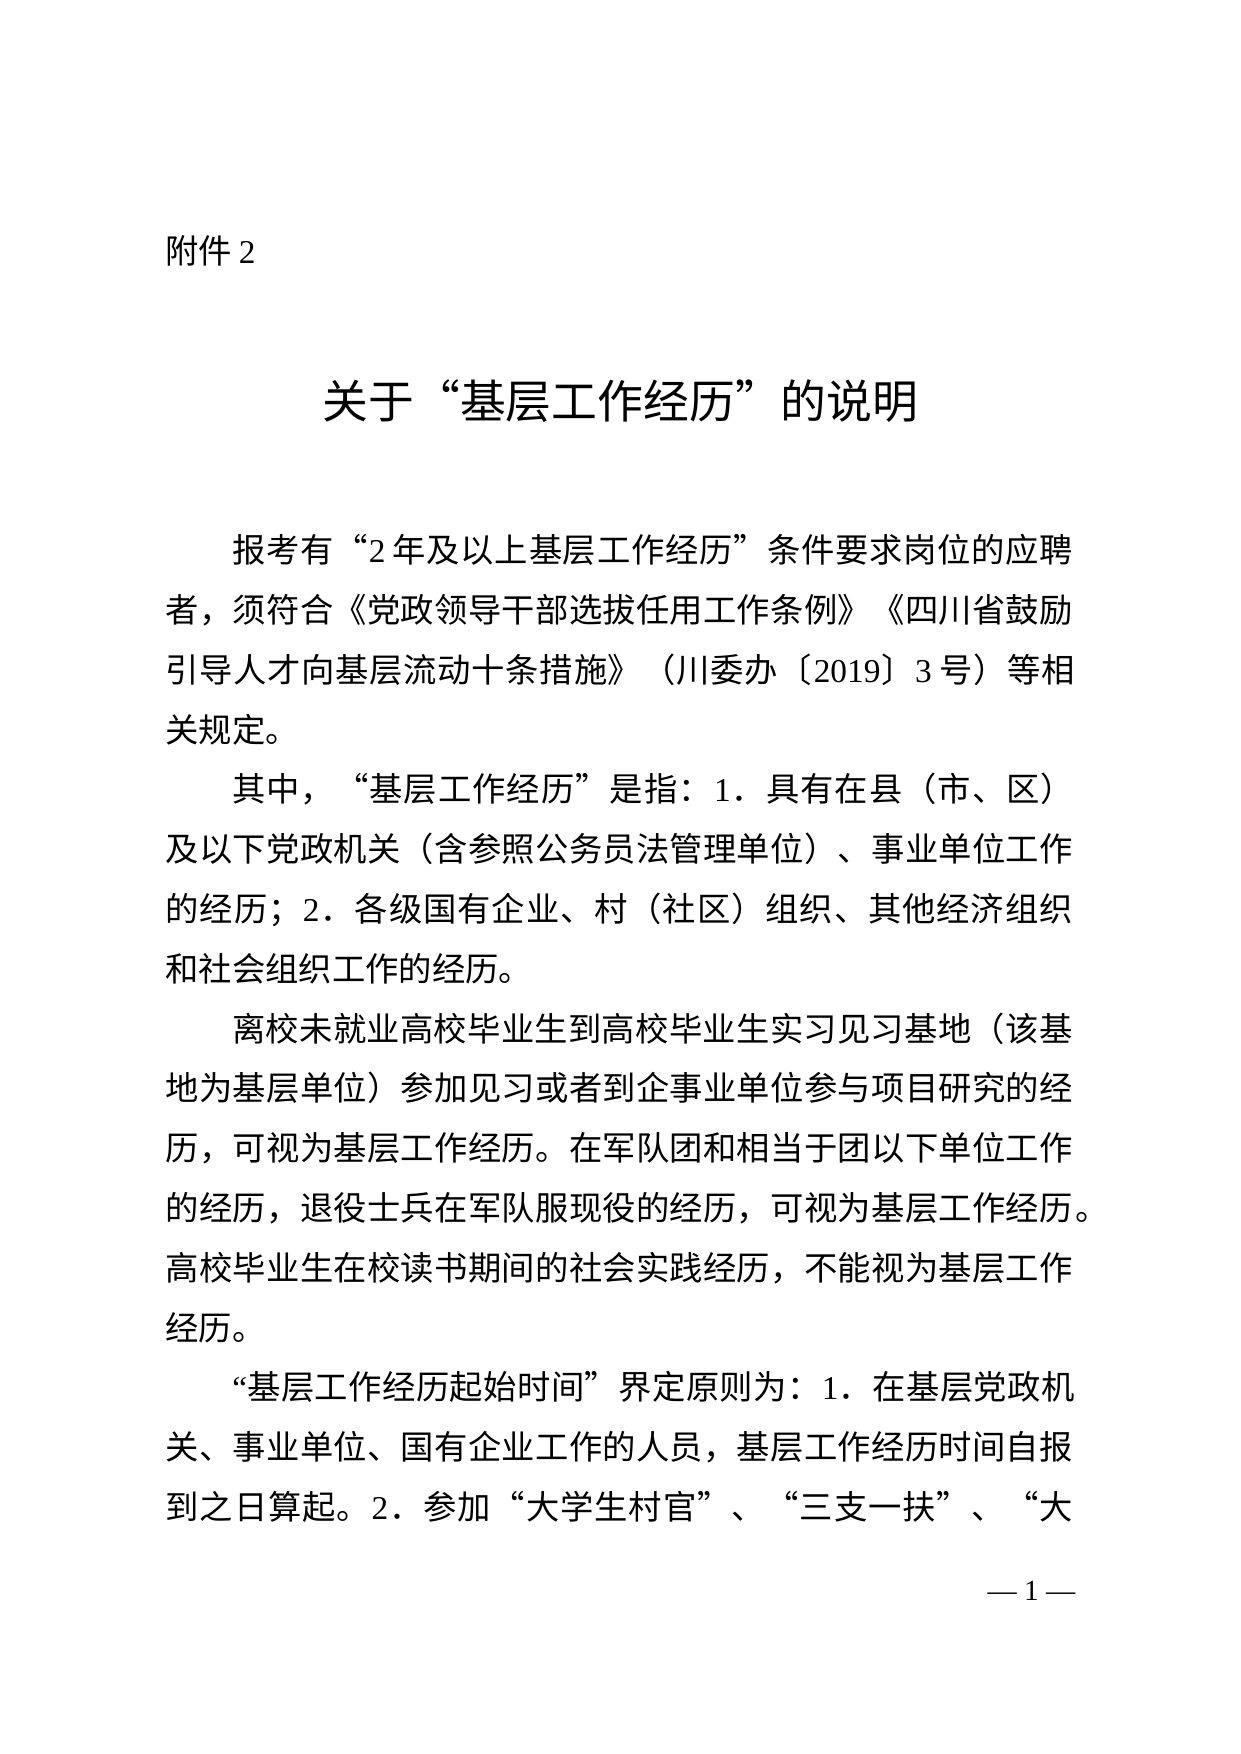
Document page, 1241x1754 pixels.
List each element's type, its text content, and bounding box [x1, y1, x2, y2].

text 报考有“2年及以上基层工作经历”条件要求岗位的应聘者，须符合《党政领导干部选拔任用工作条例》《四川省鼓励引导人才向基层流动十条措施》（川委办〔2019〕3号）等相关规定。 [165, 518, 1075, 757]
text 离校未就业高校毕业生到高校毕业生实习见习基地（该基地为基层单位）参加见习或者到企事业单位参与项目研究的经历，可视为基层工作经历。在军队团和相当于团以下单位工作的经历，退役士兵在军队服现役的经历，可视为基层工作经历。高校毕业生在校读书期间的社会实践经历，不能视为基层工作经历。 [165, 997, 1075, 1355]
text 附件2 [165, 219, 1075, 279]
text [165, 1355, 1075, 1535]
text 关于“基层工作经历”的说明 [165, 339, 1075, 458]
text 其中，“基层工作经历”是指：1．具有在县（市、区）及以下党政机关（含参照公务员法管理单位）、事业单位工作的经历；2．各级国有企业、村（社区）组织、其他经济组织和社会组织工作的经历。 [165, 757, 1075, 997]
